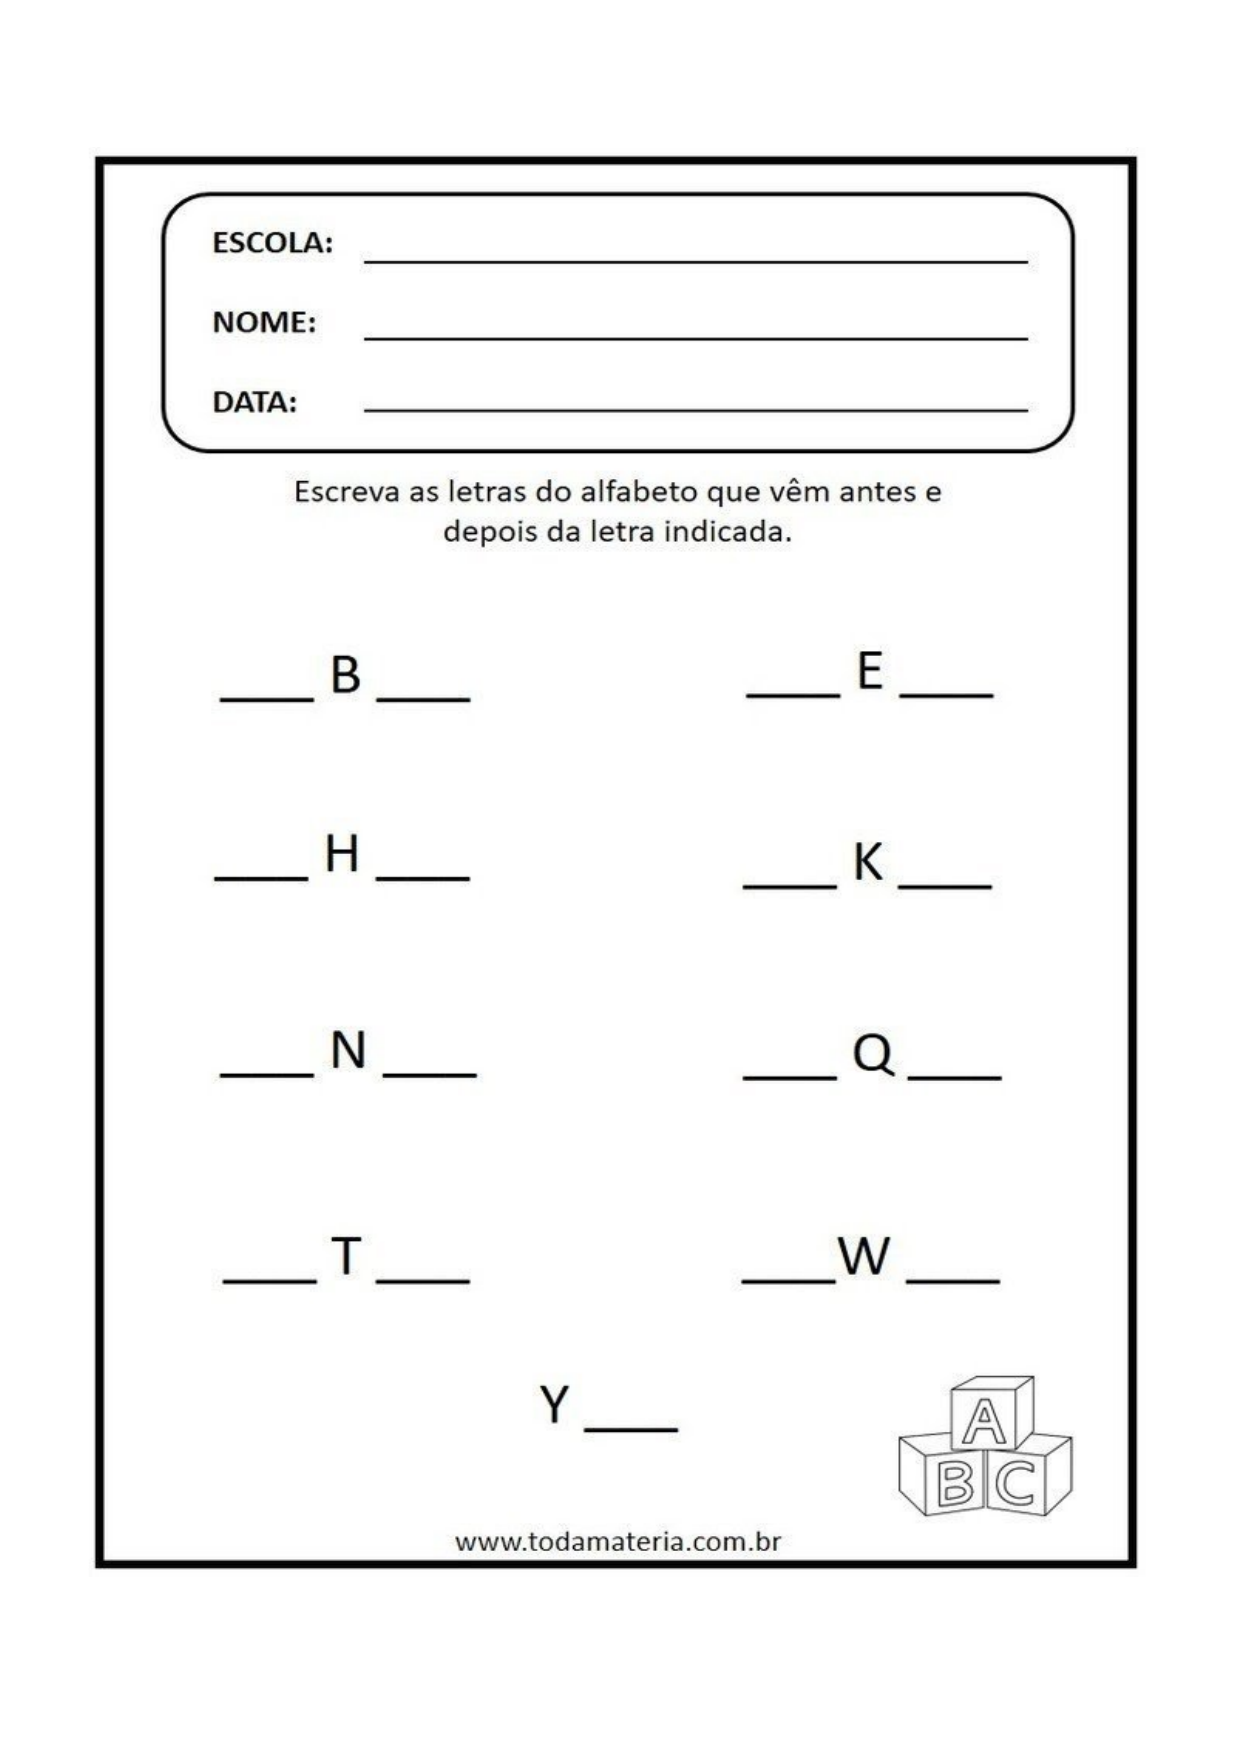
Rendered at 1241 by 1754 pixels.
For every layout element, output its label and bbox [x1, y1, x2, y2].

picture [88, 147, 1146, 1577]
